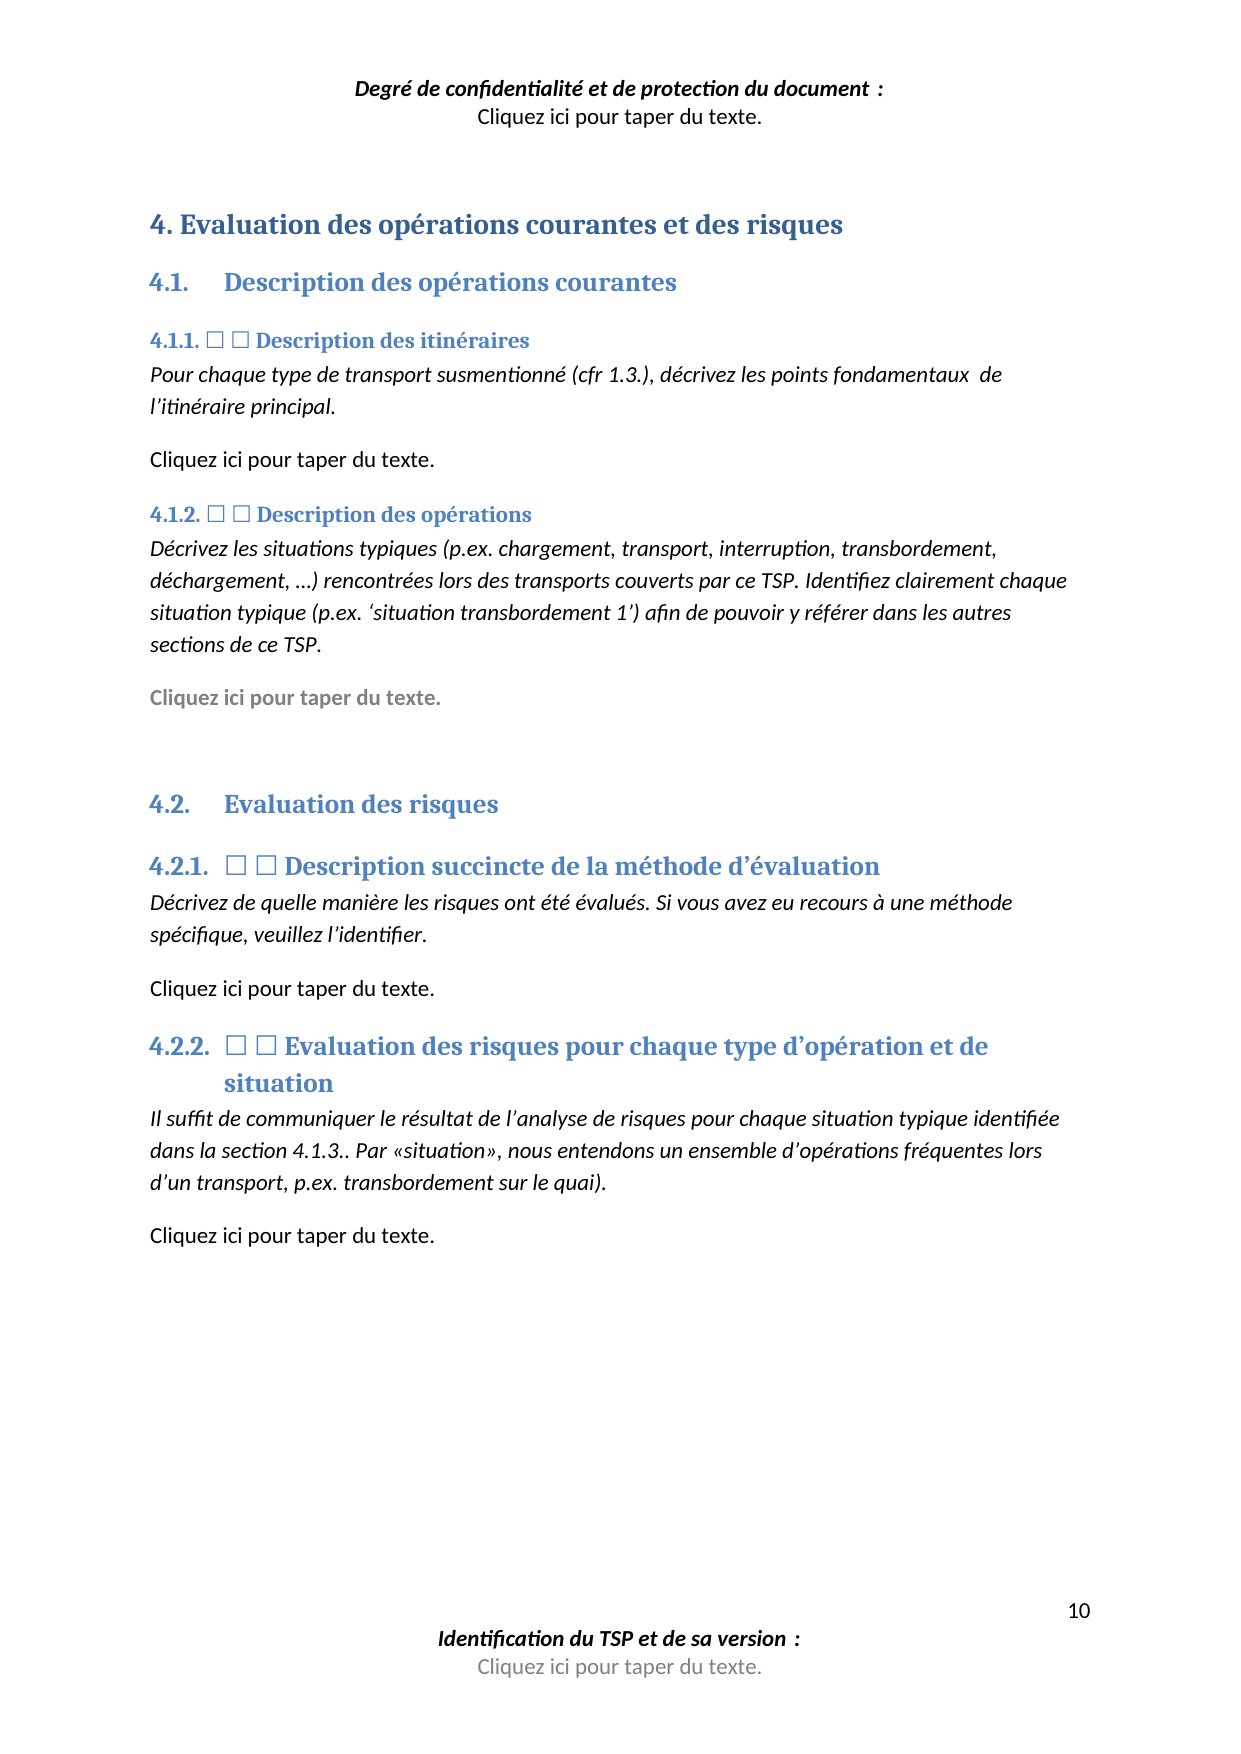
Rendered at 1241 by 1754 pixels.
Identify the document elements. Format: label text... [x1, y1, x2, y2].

subtitle Evaluation des opérations courantes et des risques [150, 208, 1090, 241]
text Décrivez de quelle manière les risques ont été évalués. Si vous avez eu recours à une méthode spécifique, veuillez l’identifier. [150, 888, 1090, 949]
subtitle Description succincte de la méthode d’évaluation [149, 846, 1090, 883]
text Pour chaque type de transport susmentionné (cfr 1.3.), décrivez les points fondamentaux de l’itinéraire principal. [150, 360, 1090, 420]
subtitle Description des opérations courantes [149, 267, 1090, 298]
text Décrivez les situations typiques (p.ex. chargement, transport, interruption, transbordement, déchargement, …) rencontrées lors des transports couverts par ce TSP. Identifiez clairement chaque situation typique (p.ex. ‘situation transbordement 1’) afin de pouvoir y référer dans les autres sections de ce TSP. [150, 534, 1090, 658]
subtitle Evaluation des risques [149, 789, 1090, 821]
subtitle Evaluation des risques pour chaque type d’opération et de situation [149, 1027, 1090, 1099]
subtitle 4.1.1. Description des itinéraires [150, 324, 1090, 355]
subtitle 4.1.2. Description des opérations [150, 498, 1090, 529]
text Il suffit de communiquer le résultat de l’analyse de risques pour chaque situation typique identifiée dans la section 4.1.3.. Par «situation», nous entendons un ensemble d’opérations fréquentes lors d’un transport, p.ex. transbordement sur le quai). [150, 1104, 1090, 1196]
